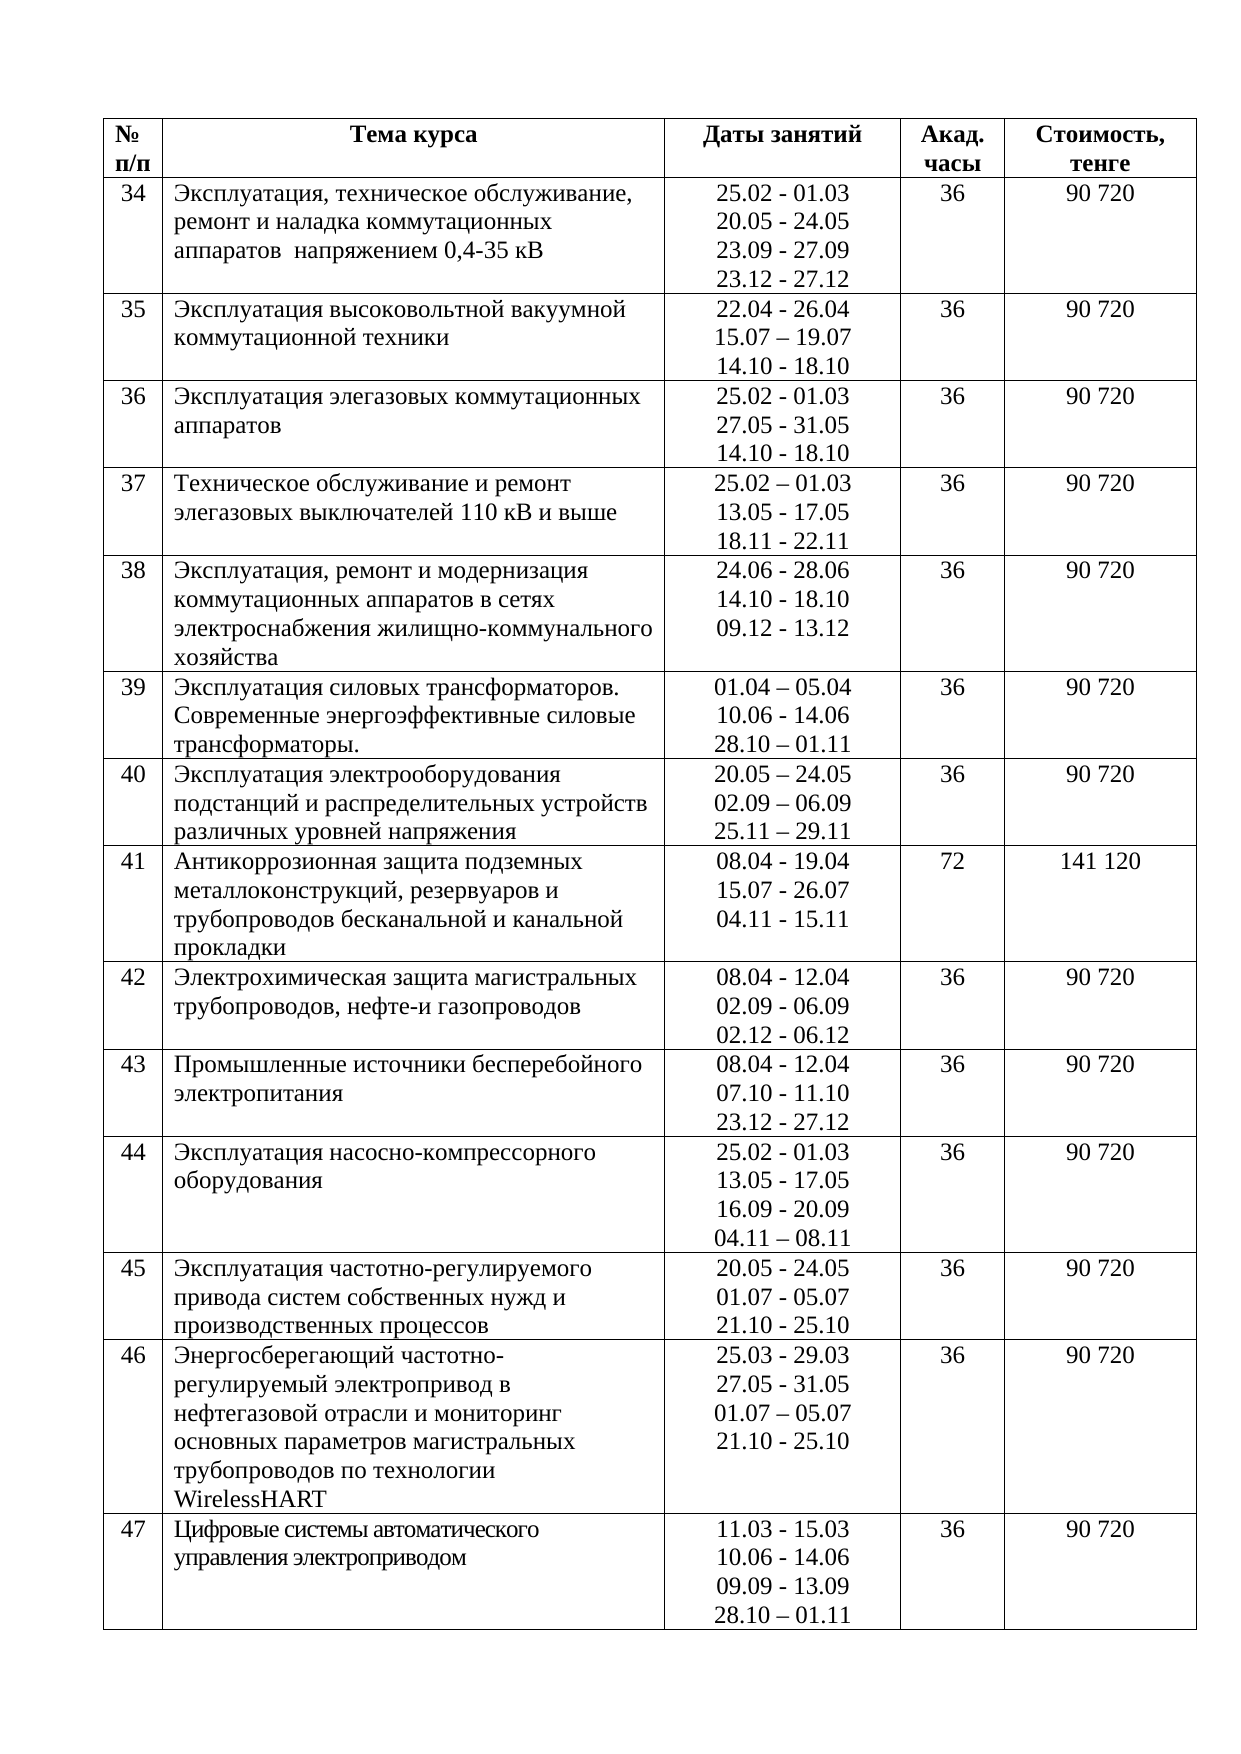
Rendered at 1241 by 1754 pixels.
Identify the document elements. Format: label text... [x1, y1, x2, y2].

table_cell Даты занятий [665, 119, 900, 177]
table_cell 90 720 [1005, 468, 1196, 554]
table_cell 22.04 - 26.04 15.07 – 19.07 14.10 - 18.10 [665, 294, 900, 380]
table_cell 36 [901, 1514, 1004, 1629]
table_cell 40 [104, 759, 162, 845]
table_cell 90 720 [1005, 962, 1196, 1048]
table_cell 08.04 - 12.04 07.10 - 11.10 23.12 - 27.12 [665, 1050, 900, 1136]
table_cell Эксплуатация, техническое обслуживание, ремонт и наладка коммутационных аппаратов напряжением 0,4-35 кВ [163, 178, 664, 293]
table_cell Эксплуатация высоковольтной вакуумной коммутационной техники [163, 294, 664, 380]
table_cell 36 [901, 381, 1004, 467]
table_cell 72 [901, 846, 1004, 961]
table_cell 36 [901, 1253, 1004, 1339]
table_cell 20.05 – 24.05 02.09 – 06.09 25.11 – 29.11 [665, 759, 900, 845]
table_cell Эксплуатация насосно-компрессорного оборудования [163, 1137, 664, 1252]
table_cell Антикоррозионная защита подземных металлоконструкций, резервуаров и трубопроводов бесканальной и канальной прокладки [163, 846, 664, 961]
table_cell 43 [104, 1050, 162, 1136]
table_cell 45 [104, 1253, 162, 1339]
table_cell 90 720 [1005, 1253, 1196, 1339]
table_cell Энергосберегающий частотно-регулируемый электропривод в нефтегазовой отрасли и мониторинг основных параметров магистральных трубопроводов по технологии WirelessHART [163, 1340, 664, 1513]
table_cell 35 [104, 294, 162, 380]
table_cell Эксплуатация частотно-регулируемого привода систем собственных нужд и производственных процессов [163, 1253, 664, 1339]
table_cell 36 [901, 556, 1004, 671]
table_cell Эксплуатация элегазовых коммутационных аппаратов [163, 381, 664, 467]
table_cell 37 [104, 468, 162, 554]
table_cell 25.02 - 01.03 13.05 - 17.05 16.09 - 20.09 04.11 – 08.11 [665, 1137, 900, 1252]
table_cell 25.03 - 29.03 27.05 - 31.05 01.07 – 05.07 21.10 - 25.10 [665, 1340, 900, 1513]
table_cell 90 720 [1005, 1137, 1196, 1252]
table_cell 36 [901, 1137, 1004, 1252]
table_cell 38 [104, 556, 162, 671]
table_cell 39 [104, 672, 162, 758]
table_cell 41 [104, 846, 162, 961]
table_cell 20.05 - 24.05 01.07 - 05.07 21.10 - 25.10 [665, 1253, 900, 1339]
table_cell 25.02 - 01.03 27.05 - 31.05 14.10 - 18.10 [665, 381, 900, 467]
table_cell 90 720 [1005, 381, 1196, 467]
table_cell 36 [901, 672, 1004, 758]
table_cell 90 720 [1005, 1514, 1196, 1629]
table_cell Эксплуатация силовых трансформаторов. Современные энергоэффективные силовые трансформаторы. [163, 672, 664, 758]
table_cell 90 720 [1005, 1340, 1196, 1513]
table_cell 90 720 [1005, 556, 1196, 671]
table_cell 36 [901, 468, 1004, 554]
table_cell 25.02 – 01.03 13.05 - 17.05 18.11 - 22.11 [665, 468, 900, 554]
table_cell 08.04 - 12.04 02.09 - 06.09 02.12 - 06.12 [665, 962, 900, 1048]
table_cell Эксплуатация, ремонт и модернизация коммутационных аппаратов в сетях электроснабжения жилищно-коммунального хозяйства [163, 556, 664, 671]
table_cell 36 [901, 759, 1004, 845]
table_cell 90 720 [1005, 1050, 1196, 1136]
table_cell 47 [104, 1514, 162, 1629]
table_cell Эксплуатация электрооборудования подстанций и распределительных устройств различных уровней напряжения [163, 759, 664, 845]
table_cell 36 [901, 294, 1004, 380]
table_cell 44 [104, 1137, 162, 1252]
table_cell 36 [901, 962, 1004, 1048]
table_cell 90 720 [1005, 178, 1196, 293]
table_cell Электрохимическая защита магистральных трубопроводов, нефте-и газопроводов [163, 962, 664, 1048]
table_cell 42 [104, 962, 162, 1048]
table_cell Тема курса [163, 119, 664, 177]
table_cell № п/п [104, 119, 162, 177]
table_cell 90 720 [1005, 759, 1196, 845]
table_cell 46 [104, 1340, 162, 1513]
table_cell 25.02 - 01.03 20.05 - 24.05 23.09 - 27.09 23.12 - 27.12 [665, 178, 900, 293]
table_cell 90 720 [1005, 294, 1196, 380]
table_cell 01.04 – 05.04 10.06 - 14.06 28.10 – 01.11 [665, 672, 900, 758]
table_cell 34 [104, 178, 162, 293]
table_cell Стоимость, тенге [1005, 119, 1196, 177]
table_cell 36 [901, 178, 1004, 293]
table_cell Техническое обслуживание и ремонт элегазовых выключателей 110 кВ и выше [163, 468, 664, 554]
table_cell 08.04 - 19.04 15.07 - 26.07 04.11 - 15.11 [665, 846, 900, 961]
table_cell 36 [901, 1050, 1004, 1136]
table_cell 90 720 [1005, 672, 1196, 758]
table_cell 24.06 - 28.06 14.10 - 18.10 09.12 - 13.12 [665, 556, 900, 671]
table_cell 36 [901, 1340, 1004, 1513]
table_cell 36 [104, 381, 162, 467]
table_cell 141 120 [1005, 846, 1196, 961]
table_cell Акад. часы [901, 119, 1004, 177]
table_cell 11.03 - 15.03 10.06 - 14.06 09.09 - 13.09 28.10 – 01.11 [665, 1514, 900, 1629]
table_cell Цифровые системы автоматического управления электроприводом [163, 1514, 664, 1629]
table_cell Промышленные источники бесперебойного электропитания [163, 1050, 664, 1136]
